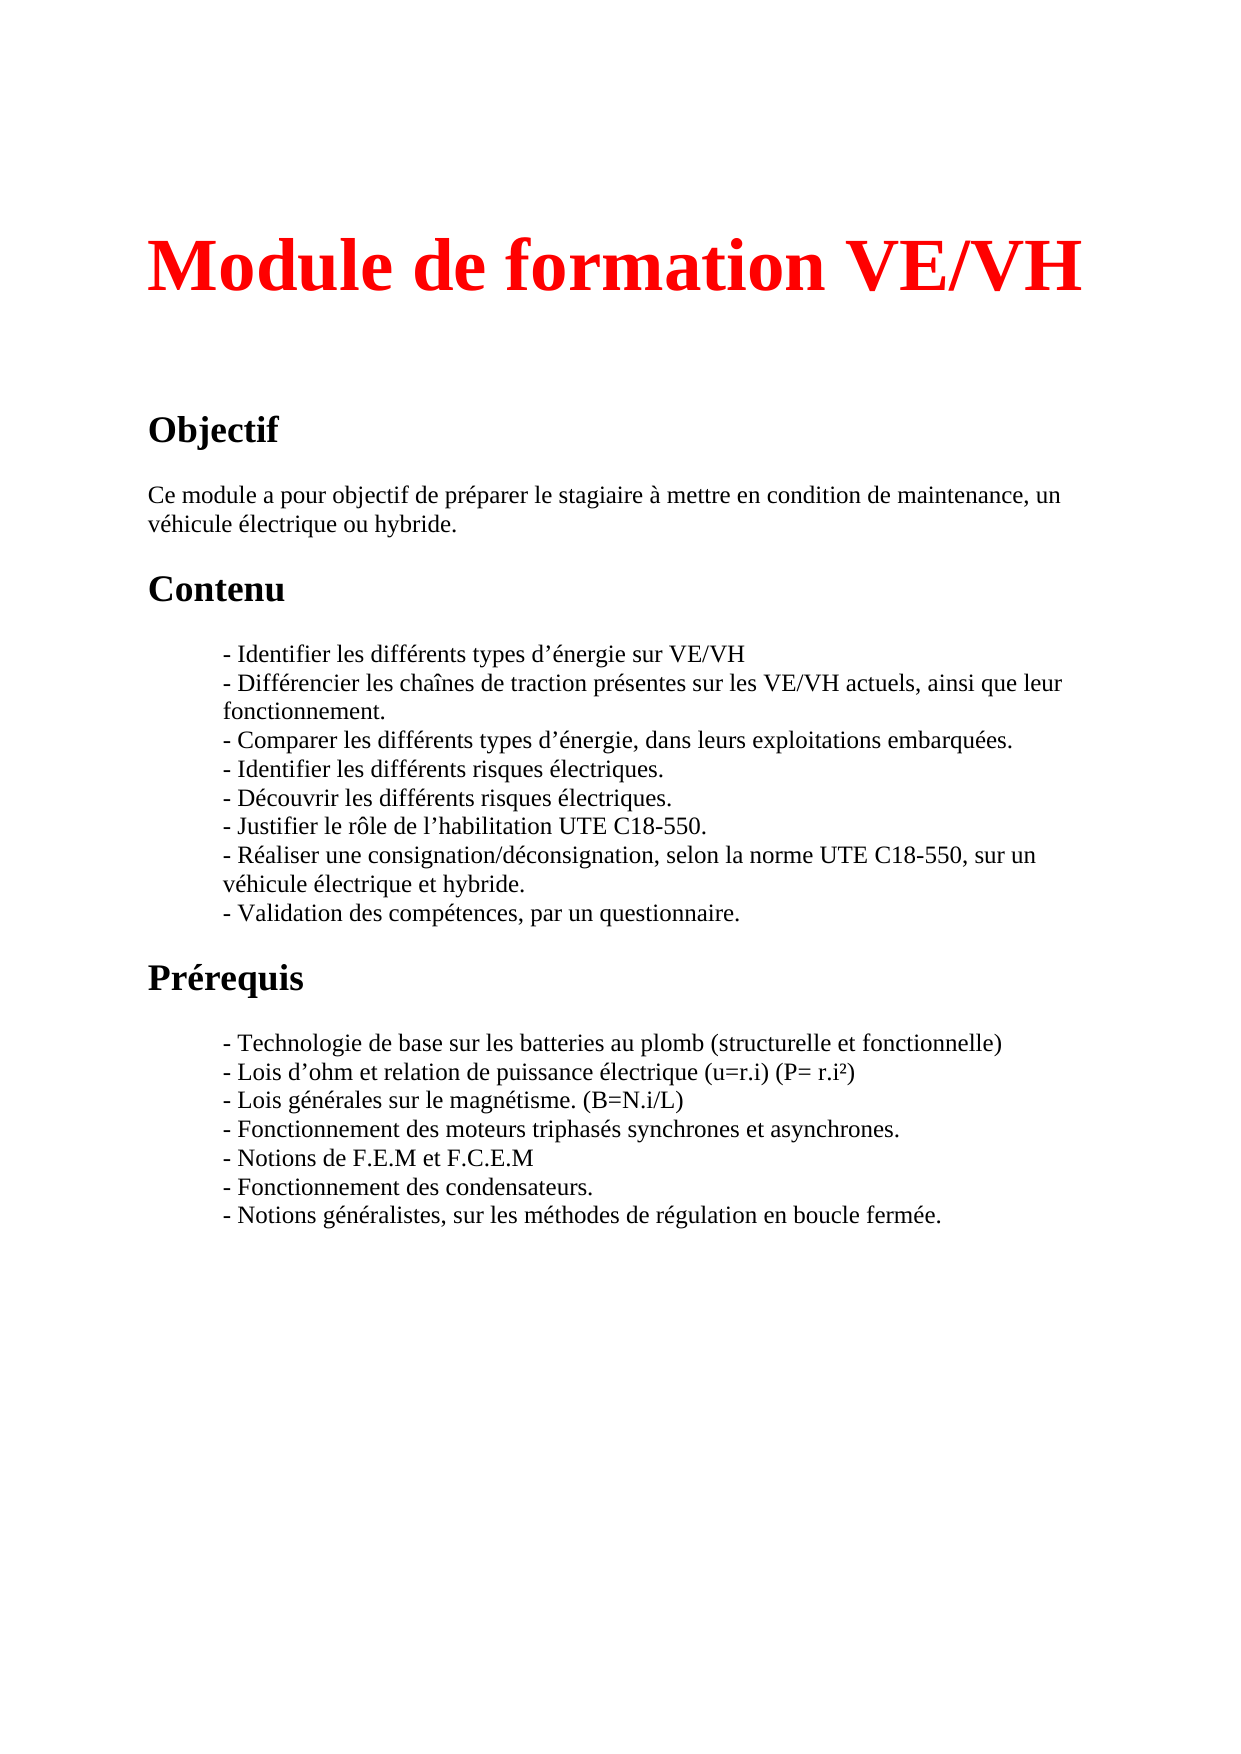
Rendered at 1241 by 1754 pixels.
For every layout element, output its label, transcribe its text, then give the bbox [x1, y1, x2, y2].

text Contenu [148, 567, 1093, 610]
text - Identifier les différents types d’énergie sur VE/VH - Différencier les chaînes de traction présentes sur les VE/VH actuels, ainsi que leur fonctionnement. - Comparer les différents types d’énergie, dans leurs exploitations embarquées. - Identifier les différents risques électriques. - Découvrir les différents risques électriques. - Justifier le rôle de l’habilitation UTE C18-550. - Réaliser une consignation/déconsignation, selon la norme UTE C18-550, sur un véhicule électrique et hybride. - Validation des compétences, par un questionnaire. [223, 639, 1093, 926]
text Prérequis [148, 956, 1093, 999]
text Ce module a pour objectif de préparer le stagiaire à mettre en condition de maintenance, un véhicule électrique ou hybride. [148, 480, 1093, 537]
text Objectif [148, 408, 1093, 451]
text Module de formation VE/VH [148, 220, 1093, 306]
text - Technologie de base sur les batteries au plomb (structurelle et fonctionnelle) - Lois d’ohm et relation de puissance électrique (u=r.i) (P= r.i²) - Lois générales sur le magnétisme. (B=N.i/L) - Fonctionnement des moteurs triphasés synchrones et asynchrones. - Notions de F.E.M et F.C.E.M - Fonctionnement des condensateurs. - Notions généralistes, sur les méthodes de régulation en boucle fermée. [223, 1028, 1093, 1229]
